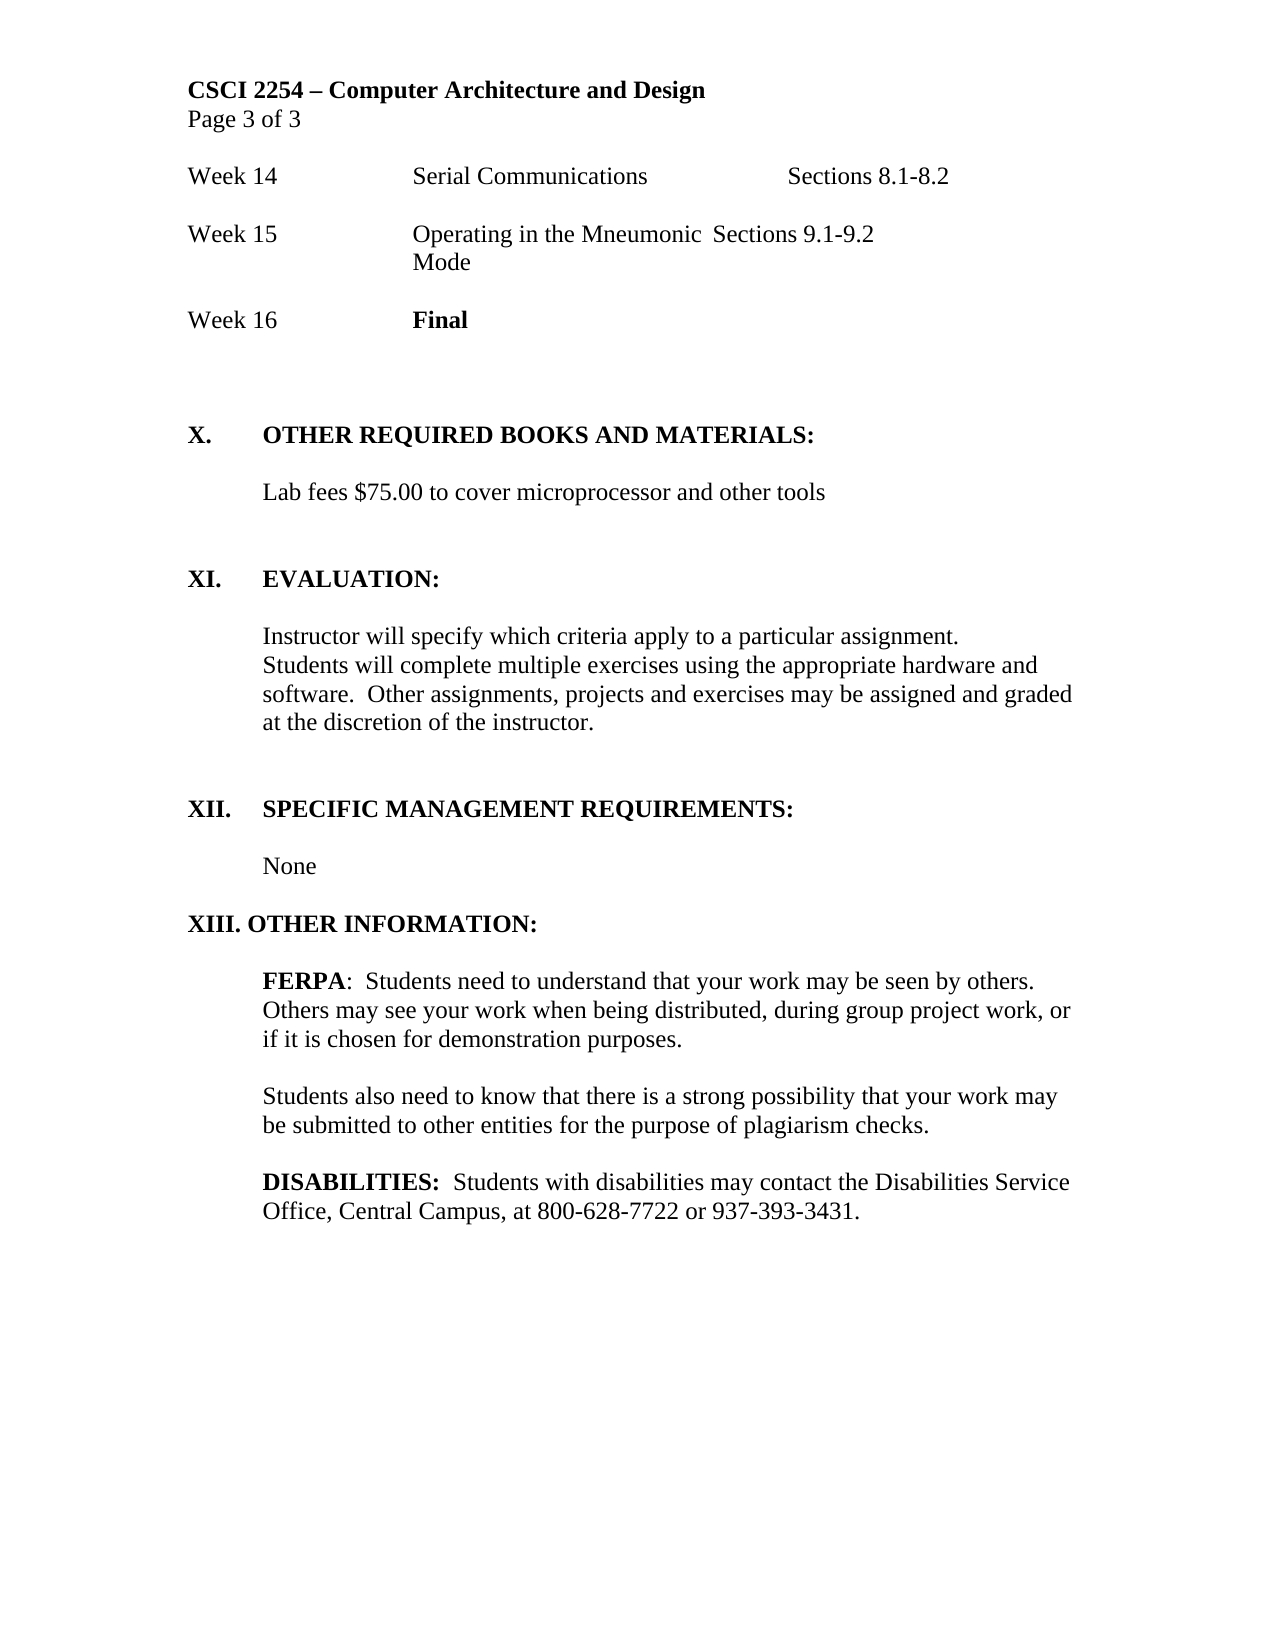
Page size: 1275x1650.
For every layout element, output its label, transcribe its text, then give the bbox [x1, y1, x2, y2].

text Week 15 Operating in the Mneumonic Sections 9.1-9.2 [187, 219, 1087, 247]
text XIII. OTHER INFORMATION: [187, 909, 1087, 937]
text XI. EVALUATION: [187, 564, 1087, 592]
text None [187, 851, 1087, 880]
text Students will complete multiple exercises using the appropriate hardware and software. Other assignments, projects and exercises may be assigned and graded at the discretion of the instructor. [187, 650, 1087, 736]
text X. OTHER REQUIRED BOOKS AND MATERIALS: [187, 420, 1087, 449]
text XII. SPECIFIC MANAGEMENT REQUIREMENTS: [187, 794, 1087, 822]
text Students also need to know that there is a strong possibility that your work may be submitted to other entities for the purpose of plagiarism checks. [187, 1081, 1087, 1139]
text Lab fees $75.00 to cover microprocessor and other tools [187, 477, 1087, 506]
text Instructor will specify which criteria apply to a particular assignment. [187, 621, 1087, 650]
text Week 16 Final [187, 305, 1087, 334]
text Mode [187, 247, 1087, 276]
text Week 14 Serial Communications Sections 8.1-8.2 [187, 161, 1087, 190]
text DISABILITIES: Students with disabilities may contact the Disabilities Service Office, Central Campus, at 800-628-7722 or 937-393-3431. [187, 1167, 1087, 1225]
text FERPA: Students need to understand that your work may be seen by others. Others may see your work when being distributed, during group project work, or if it is chosen for demonstration purposes. [187, 966, 1087, 1052]
